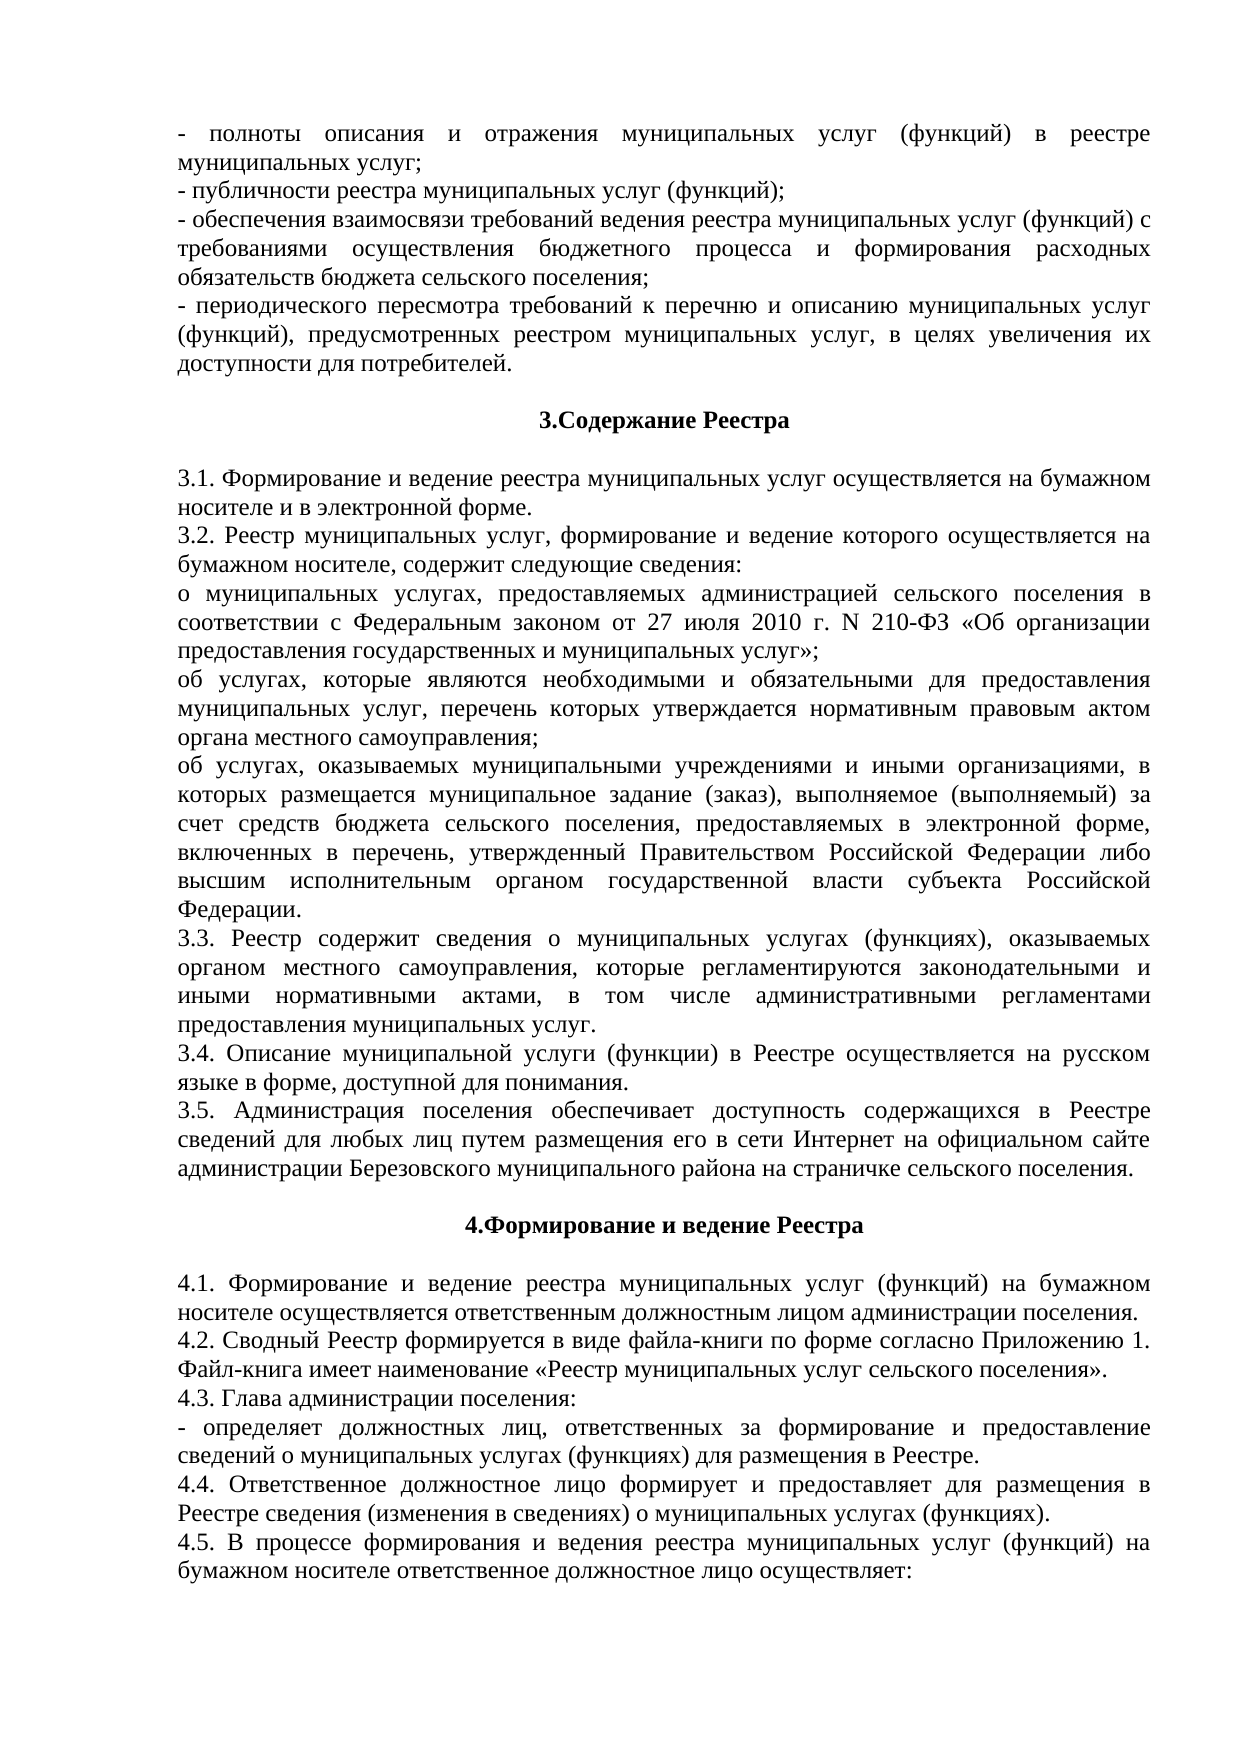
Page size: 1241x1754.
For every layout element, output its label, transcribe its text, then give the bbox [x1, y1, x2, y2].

text 3.3. Реестр содержит сведения о муниципальных услугах (функциях), оказываемых органом местного самоуправления, которые регламентируются законодательными и иными нормативными актами, в том числе административными регламентами предоставления муниципальных услуг. [177, 923, 1152, 1038]
text 4.3. Глава администрации поселения: [177, 1383, 1152, 1412]
text - определяет должностных лиц, ответственных за формирование и предоставление сведений о муниципальных услугах (функциях) для размещения в Реестре. [177, 1412, 1152, 1469]
text 4.5. В процессе формирования и ведения реестра муниципальных услуг (функций) на бумажном носителе ответственное должностное лицо осуществляет: [177, 1527, 1152, 1584]
text - полноты описания и отражения муниципальных услуг (функций) в реестре муниципальных услуг; [177, 118, 1152, 176]
text 4.1. Формирование и ведение реестра муниципальных услуг (функций) на бумажном носителе осуществляется ответственным должностным лицом администрации поселения. [177, 1268, 1152, 1326]
text 3.5. Администрация поселения обеспечивает доступность содержащихся в Реестре сведений для любых лиц путем размещения его в сети Интернет на официальном сайте администрации Березовского муниципального района на страничке сельского поселения. [177, 1096, 1152, 1182]
text 4.Формирование и ведение Реестра [177, 1211, 1152, 1239]
text - обеспечения взаимосвязи требований ведения реестра муниципальных услуг (функций) с требованиями осуществления бюджетного процесса и формирования расходных обязательств бюджета сельского поселения; [177, 204, 1152, 291]
text 4.4. Ответственное должностное лицо формирует и предоставляет для размещения в Реестре сведения (изменения в сведениях) о муниципальных услугах (функциях). [177, 1469, 1152, 1527]
text - периодического пересмотра требований к перечню и описанию муниципальных услуг (функций), предусмотренных реестром муниципальных услуг, в целях увеличения их доступности для потребителей. [177, 291, 1152, 377]
text 3.Содержание Реестра [177, 406, 1152, 434]
text 3.2. Реестр муниципальных услуг, формирование и ведение которого осуществляется на бумажном носителе, содержит следующие сведения: [177, 521, 1152, 578]
text 3.1. Формирование и ведение реестра муниципальных услуг осуществляется на бумажном носителе и в электронной форме. [177, 463, 1152, 521]
text об услугах, оказываемых муниципальными учреждениями и иными организациями, в которых размещается муниципальное задание (заказ), выполняемое (выполняемый) за счет средств бюджета сельского поселения, предоставляемых в электронной форме, включенных в перечень, утвержденный Правительством Российской Федерации либо высшим исполнительным органом государственной власти субъекта Российской Федерации. [177, 751, 1152, 923]
text 4.2. Сводный Реестр формируется в виде файла-книги по форме согласно Приложению 1. Файл-книга имеет наименование «Реестр муниципальных услуг сельского поселения». [177, 1326, 1152, 1383]
text - публичности реестра муниципальных услуг (функций); [177, 176, 1152, 204]
text 3.4. Описание муниципальной услуги (функции) в Реестре осуществляется на русском языке в форме, доступной для понимания. [177, 1038, 1152, 1096]
text о муниципальных услугах, предоставляемых администрацией сельского поселения в соответствии с Федеральным законом от 27 июля 2010 г. N 210-ФЗ «Об организации предоставления государственных и муниципальных услуг»; [177, 578, 1152, 664]
text об услугах, которые являются необходимыми и обязательными для предоставления муниципальных услуг, перечень которых утверждается нормативным правовым актом органа местного самоуправления; [177, 664, 1152, 751]
